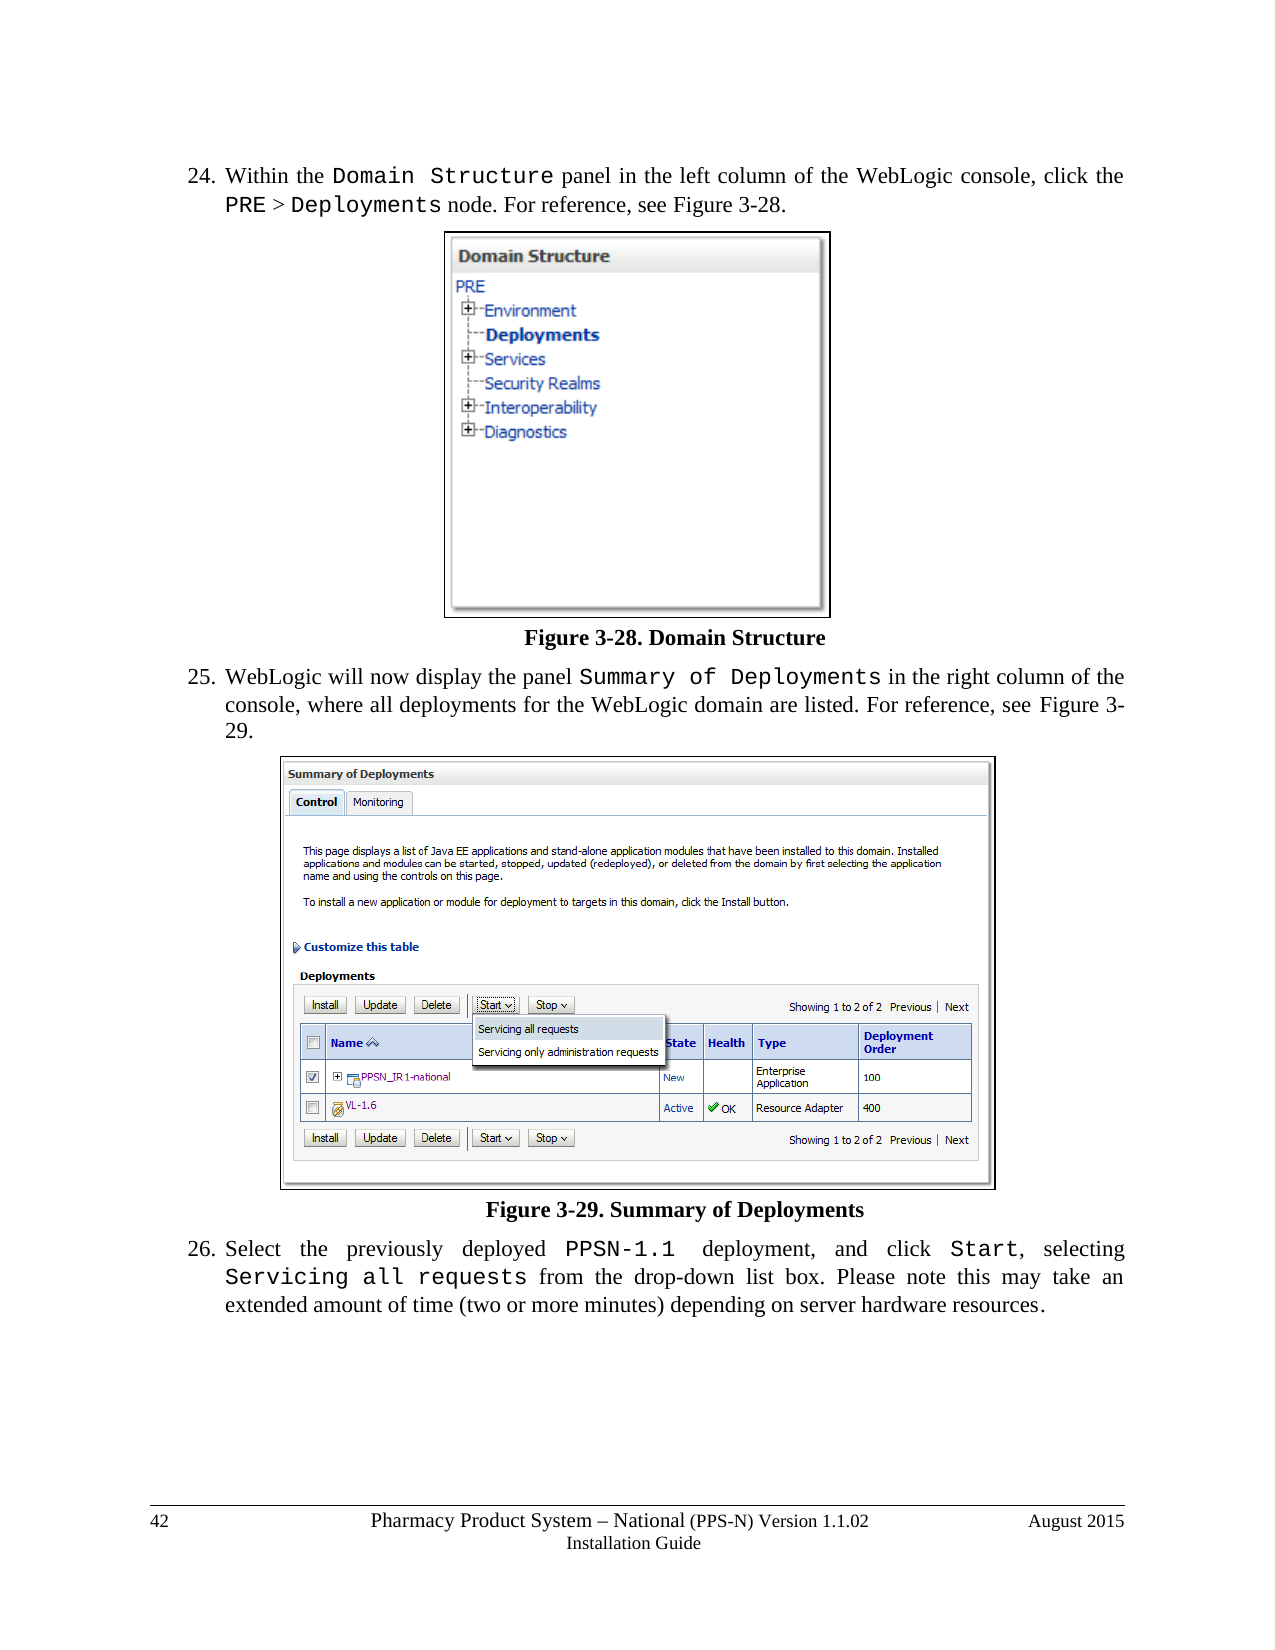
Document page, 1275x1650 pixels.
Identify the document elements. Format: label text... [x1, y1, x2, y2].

text Figure 3-28. Domain Structure [225, 624, 1125, 650]
list Select the previously deployed PPSN-1.1 deployment, and click Start, selecting Servicing all requests from the drop-down list box. Please note this may take an extended amount of time (two or more minutes) depending on server hardware resources. [187, 1235, 1125, 1318]
picture [445, 233, 829, 617]
picture [281, 757, 994, 1189]
list WebLogic will now display the panel Summary of Deployments in the right column of the console, where all deployments for the WebLogic domain are listed. For reference, see Figure 3-29. [187, 663, 1125, 744]
text Figure 3-29. Summary of Deployments [225, 1196, 1125, 1222]
list Within the Domain Structure panel in the left column of the WebLogic console, click the PRE > Deployments node. For reference, see Figure 3-28. [187, 162, 1125, 219]
